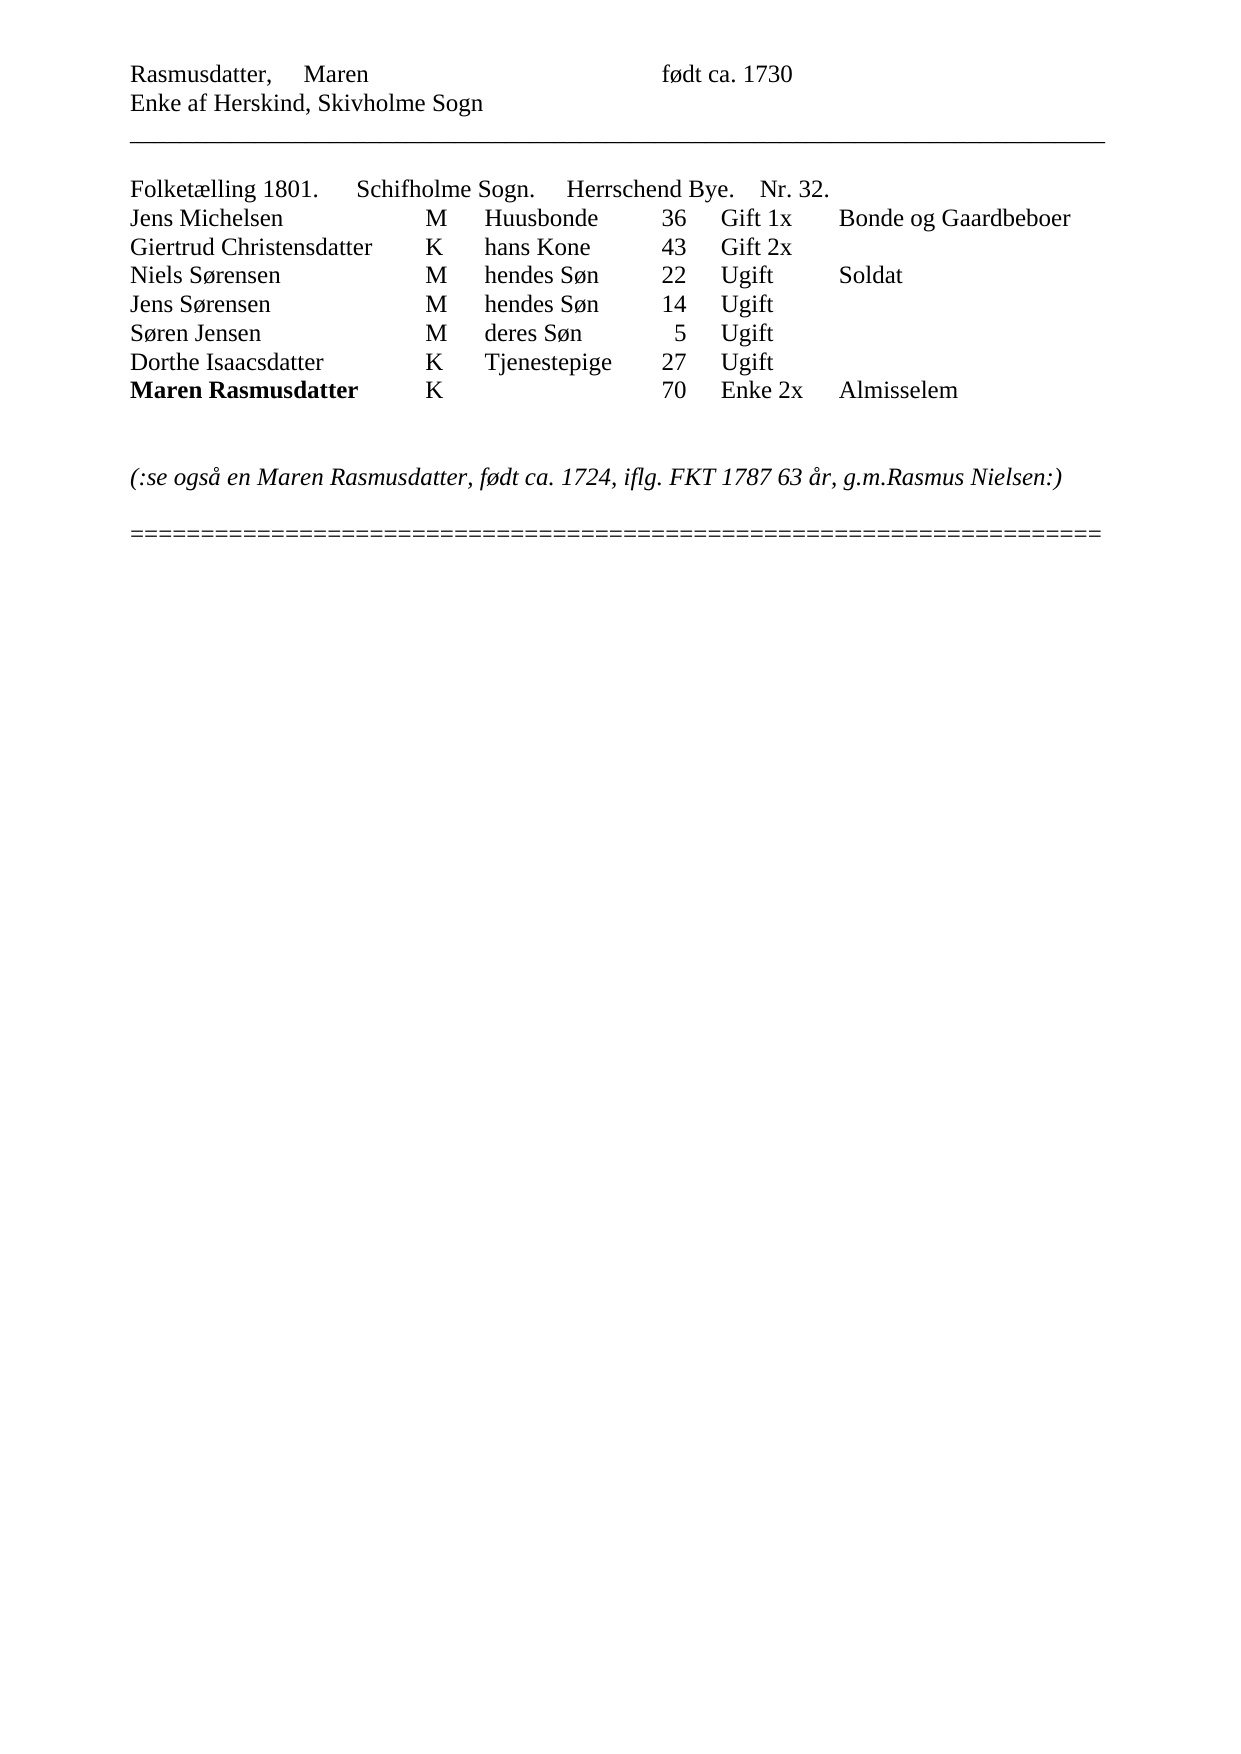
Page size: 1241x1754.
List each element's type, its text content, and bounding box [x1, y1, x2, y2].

text Dorthe Isaacsdatter K Tjenestepige 27 Ugift [130, 347, 1146, 375]
text Jens Michelsen M Huusbonde 36 Gift 1x Bonde og Gaardbeboer [130, 203, 1146, 232]
text Folketælling 1801. Schifholme Sogn. Herrschend Bye. Nr. 32. [130, 174, 1146, 203]
text Giertrud Christensdatter K hans Kone 43 Gift 2x [130, 232, 1146, 260]
text Rasmusdatter, Maren født ca. 1730 [130, 59, 1146, 88]
text Maren Rasmusdatter K 70 Enke 2x Almisselem [130, 375, 1146, 404]
text Niels Sørensen M hendes Søn 22 Ugift Soldat [130, 260, 1146, 289]
text (:se også en Maren Rasmusdatter, født ca. 1724, iflg. FKT 1787 63 år, g.m.Rasmus Nielsen:) [130, 462, 1146, 490]
text Enke af Herskind, Skivholme Sogn [130, 88, 1146, 117]
text Søren Jensen M deres Søn 5 Ugift [130, 318, 1146, 347]
text Jens Sørensen M hendes Søn 14 Ugift [130, 289, 1146, 318]
text ______________________________________________________________________________ [130, 117, 1146, 145]
text ===================================================================== [130, 519, 1146, 548]
